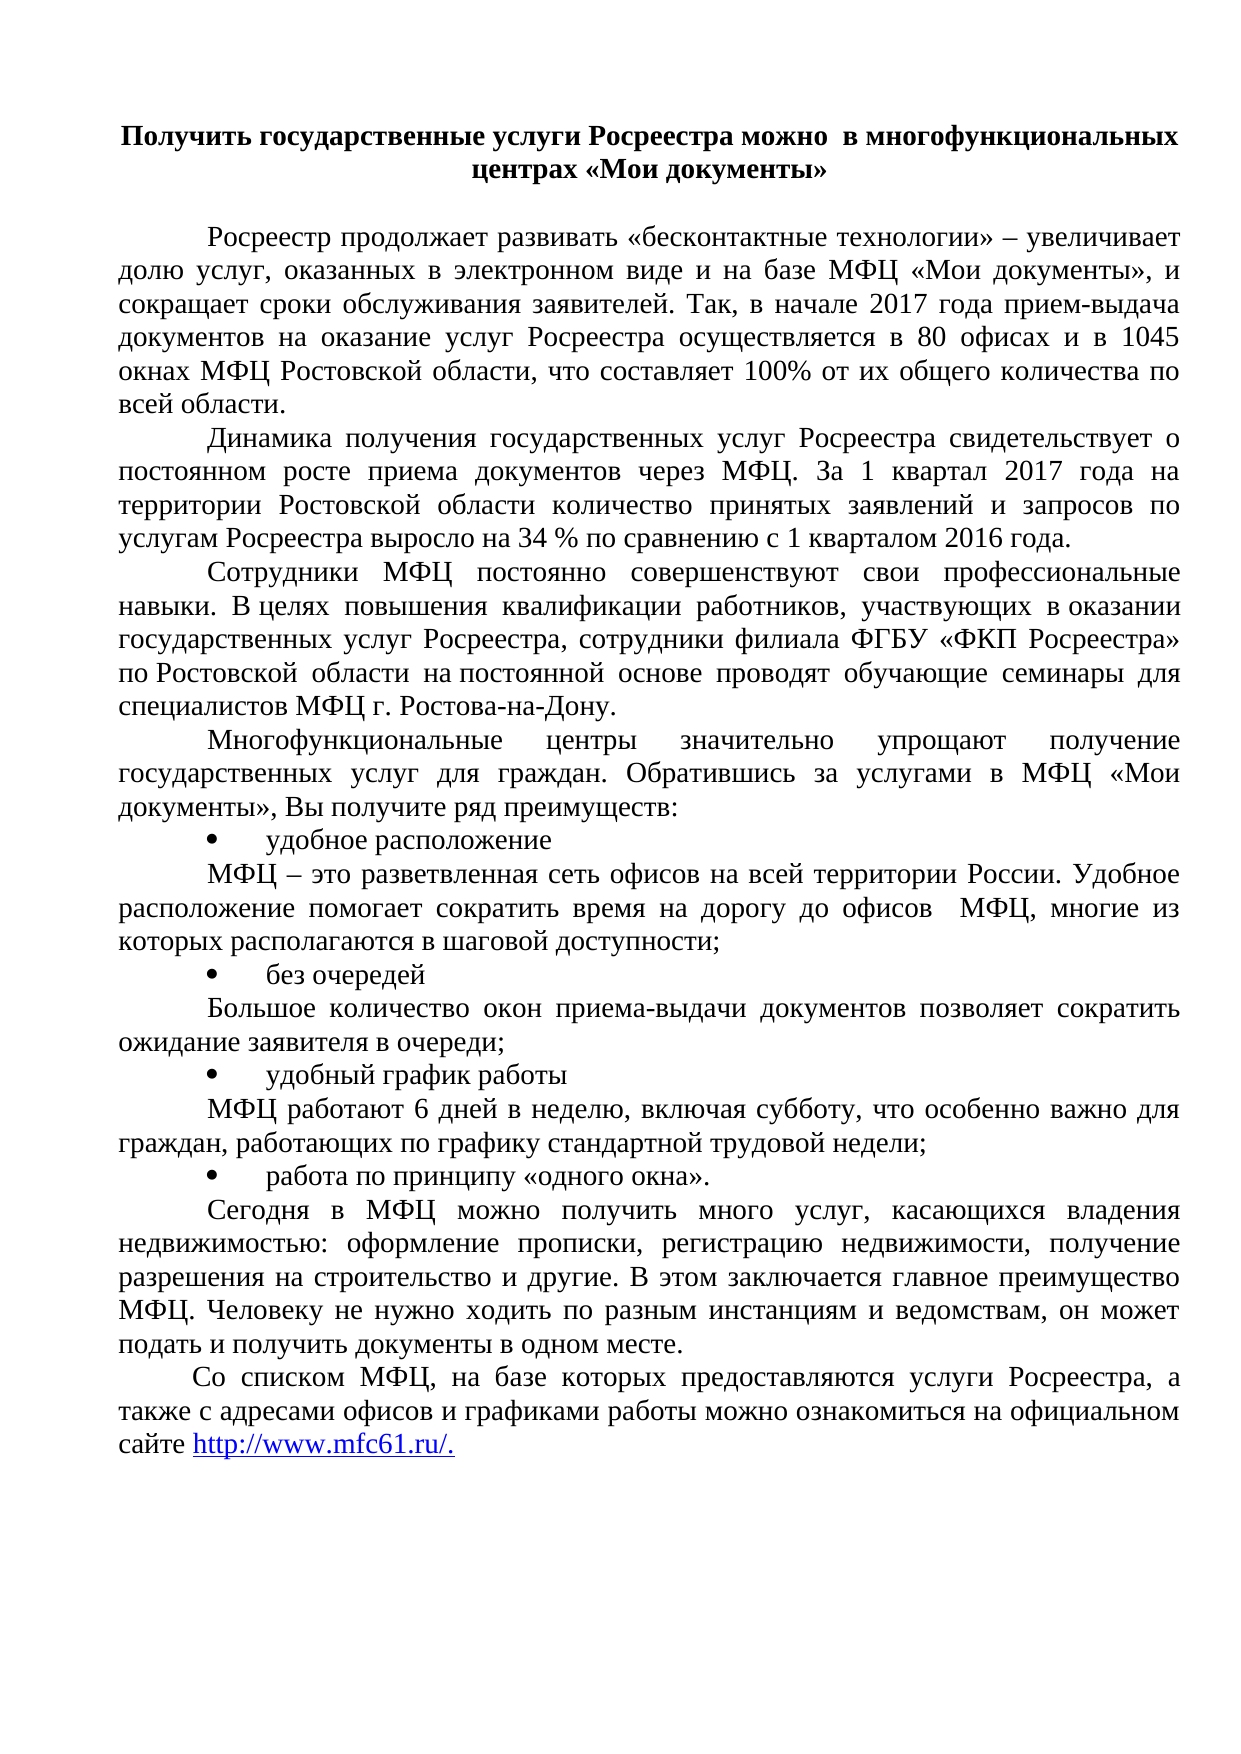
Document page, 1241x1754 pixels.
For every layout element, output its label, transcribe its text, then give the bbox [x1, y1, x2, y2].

text Со списком МФЦ, на базе которых предоставляются услуги Росреестра, а также с адресами офисов и графиками работы можно ознакомиться на официальном сайте http://www.mfc61.ru/. [118, 1359, 1181, 1460]
text Большое количество окон приема-выдачи документов позволяет сократить ожидание заявителя в очереди; [118, 990, 1181, 1057]
text Сегодня в МФЦ можно получить много услуг, касающихся владения недвижимостью: оформление прописки, регистрацию недвижимости, получение разрешения на строительство и другие. В этом заключается главное преимущество МФЦ. Человеку не нужно ходить по разным инстанциям и ведомствам, он может подать и получить документы в одном месте. [118, 1192, 1181, 1359]
text Динамика получения государственных услуг Росреестра свидетельствует о постоянном росте приема документов через МФЦ. За 1 квартал 2017 года на территории Ростовской области количество принятых заявлений и запросов по услугам Росреестра выросло на 34 % по сравнению с 1 кварталом 2016 года. [118, 420, 1181, 554]
list работа по принципу «одного окна». [118, 1158, 1181, 1192]
text Росреестр продолжает развивать «бесконтактные технологии» – увеличивает долю услуг, оказанных в электронном виде и на базе МФЦ «Мои документы», и сокращает сроки обслуживания заявителей. Так, в начале 2017 года прием-выдача документов на оказание услуг Росреестра осуществляется в 80 офисах и в 1045 окнах МФЦ Ростовской области, что составляет 100% от их общего количества по всей области. [118, 219, 1181, 420]
text МФЦ работают 6 дней в неделю, включая субботу, что особенно важно для граждан, работающих по графику стандартной трудовой недели; [118, 1091, 1181, 1158]
list удобный график работы [118, 1057, 1181, 1091]
text Получить государственные услуги Росреестра можно в многофункциональных центрах «Мои документы» [118, 118, 1181, 185]
text МФЦ – это разветвленная сеть офисов на всей территории России. Удобное расположение помогает сократить время на дорогу до офисов МФЦ, многие из которых располагаются в шаговой доступности; [118, 856, 1181, 957]
list удобное расположение [118, 822, 1181, 856]
text Сотрудники МФЦ постоянно совершенствуют свои профессиональные навыки. В целях повышения квалификации работников, участвующих в оказании государственных услуг Росреестра, сотрудники филиала ФГБУ «ФКП Росреестра» по Ростовской области на постоянной основе проводят обучающие семинары для специалистов МФЦ г. Ростова-на-Дону. [118, 554, 1181, 722]
list без очередей [118, 957, 1181, 990]
text Многофункциональные центры значительно упрощают получение государственных услуг для граждан. Обратившись за услугами в МФЦ «Мои документы», Вы получите ряд преимуществ: [118, 722, 1181, 822]
